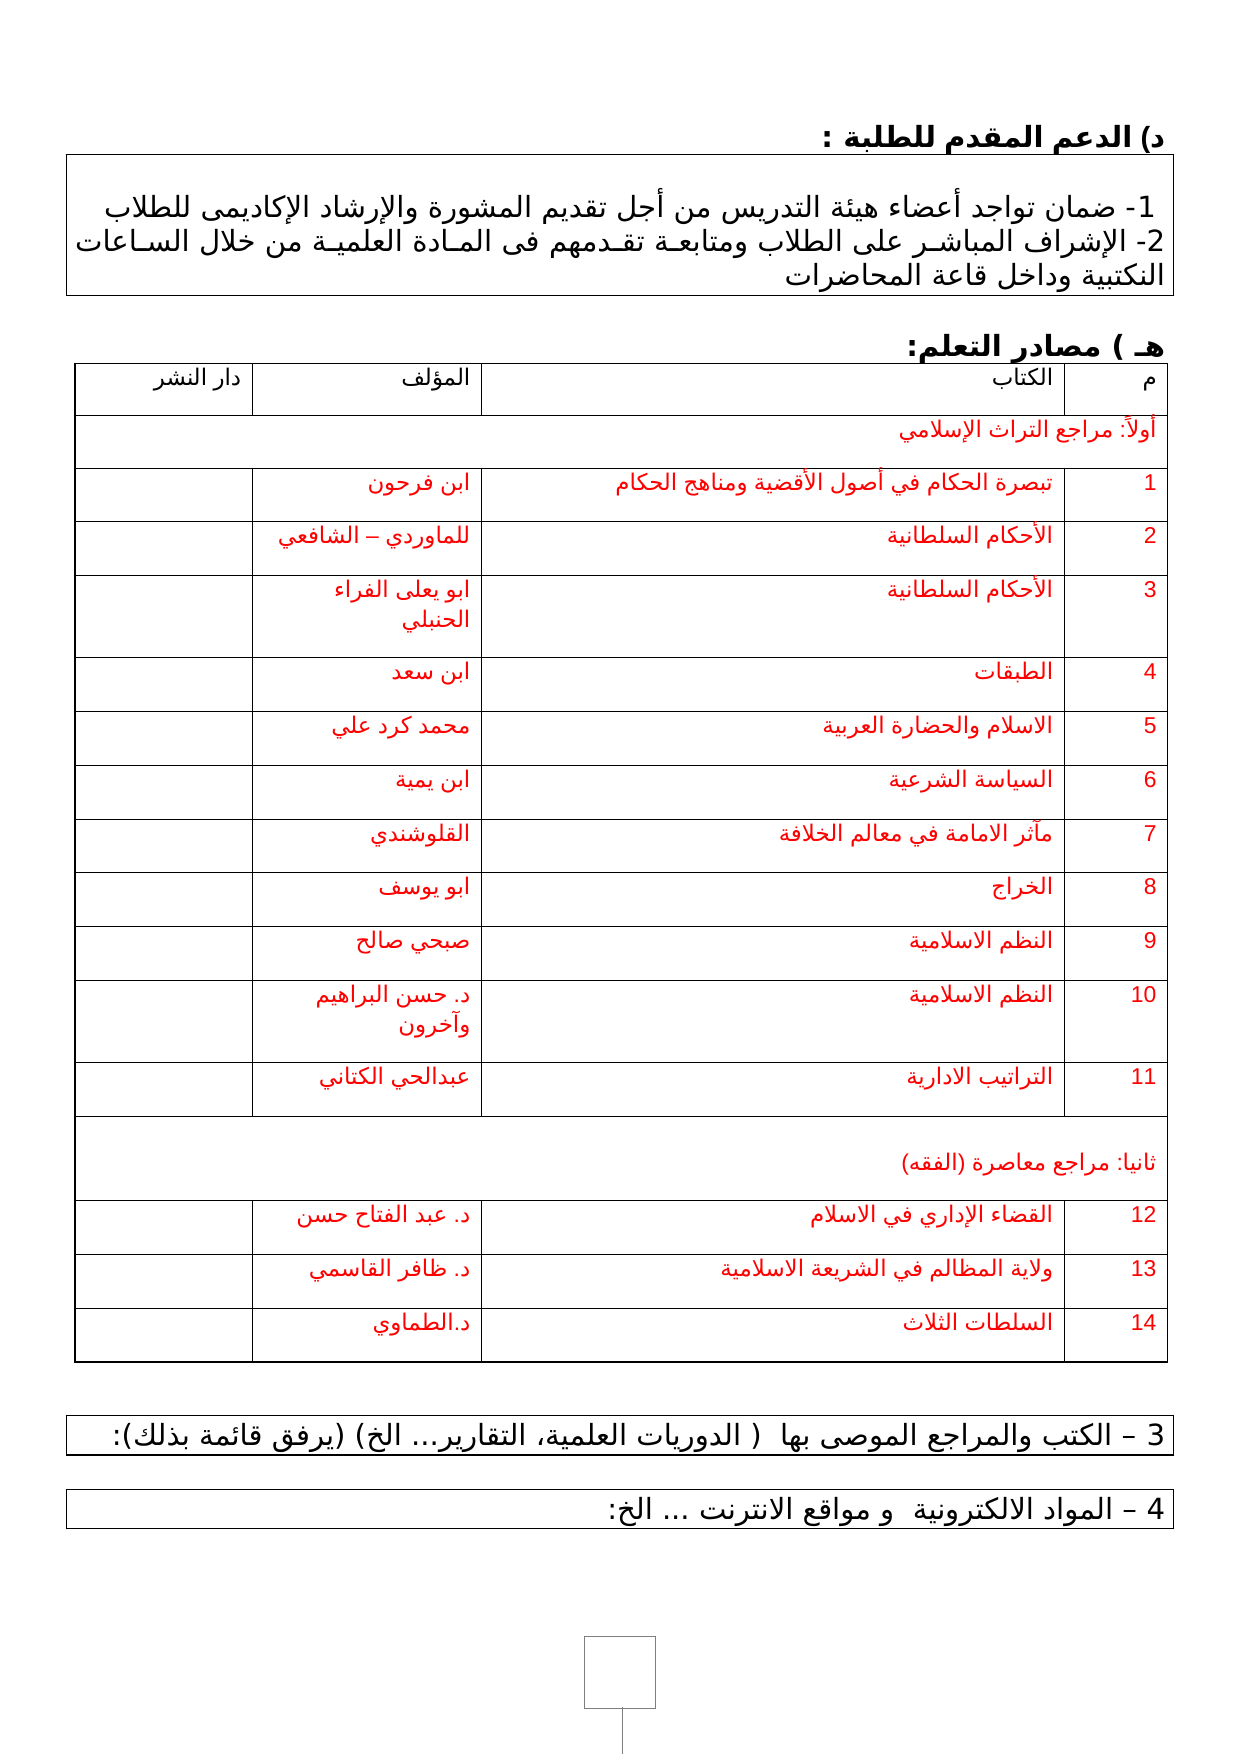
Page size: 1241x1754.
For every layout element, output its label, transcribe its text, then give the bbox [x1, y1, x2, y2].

table_cell مآثر الامامة في معالم الخلافة [482, 820, 1064, 872]
table_cell الأحكام السلطانية [482, 522, 1064, 575]
table_cell 13 [1065, 1255, 1167, 1308]
table_cell 7 [1065, 820, 1167, 872]
table_cell د. عبد الفتاح حسن [253, 1201, 481, 1254]
table_cell الطبقات [482, 658, 1064, 711]
table_cell 9 [1065, 927, 1167, 980]
text 3 – الكتب والمراجع الموصى بها ( الدوريات العلمية، التقارير... الخ) (يرفق قائمة بذلك): [67, 1416, 1173, 1454]
table_cell [76, 981, 252, 1062]
table_cell ابن فرحون [253, 469, 481, 521]
table_cell القضاء الإداري في الاسلام [482, 1201, 1064, 1254]
table_cell عبدالحي الكتاني [253, 1063, 481, 1116]
table_cell السلطات الثلاث [482, 1309, 1064, 1361]
table_cell 3 [1065, 576, 1167, 657]
table_cell أولاً: مراجع التراث الإسلامي [76, 416, 1167, 467]
table_cell التراتيب الادارية [482, 1063, 1064, 1116]
table_cell 5 [1065, 712, 1167, 765]
table_header المؤلف [253, 364, 481, 415]
table_cell ابن سعد [253, 658, 481, 711]
table_cell ثانيا: مراجع معاصرة (الفقه) [76, 1117, 1167, 1200]
table_cell 12 [1065, 1201, 1167, 1254]
table_cell د. حسن البراهيم وآخرون [253, 981, 481, 1062]
table_cell [76, 766, 252, 818]
text 2- الإشراف المباشر على الطلاب ومتابعة تقدمهم فى المادة العلمية من خلال الساعات النكتبية وداخل قاعة المحاضرات [67, 222, 1173, 295]
table_cell السياسة الشرعية [482, 766, 1064, 818]
table_cell 14 [1065, 1309, 1167, 1361]
table_cell [76, 1063, 252, 1116]
table_cell [76, 576, 252, 657]
table_cell [76, 1309, 252, 1361]
text هـ ) مصادر التعلم: [75, 329, 1165, 363]
table_cell محمد كرد علي [253, 712, 481, 765]
table_cell د.الطماوي [253, 1309, 481, 1361]
table_cell ابن يمية [253, 766, 481, 818]
text 1- ضمان تواجد أعضاء هيئة التدريس من أجل تقديم المشورة والإرشاد الإكاديمى للطلاب [75, 191, 1165, 222]
table_cell للماوردي – الشافعي [253, 522, 481, 575]
table_cell ابو يعلى الفراء الحنبلي [253, 576, 481, 657]
table_cell صبحي صالح [253, 927, 481, 980]
table_header دار النشر [76, 364, 252, 415]
table_cell [76, 1201, 252, 1254]
table_cell تبصرة الحكام في أصول الأقضية ومناهج الحكام [482, 469, 1064, 521]
table_cell [76, 712, 252, 765]
table_header الكتاب [482, 364, 1064, 415]
table_cell [76, 522, 252, 575]
table_cell [76, 469, 252, 521]
table_cell القلوشندي [253, 820, 481, 872]
table_cell د. ظافر القاسمي [253, 1255, 481, 1308]
table_cell [76, 873, 252, 926]
table_cell [76, 927, 252, 980]
table_cell ولاية المظالم في الشريعة الاسلامية [482, 1255, 1064, 1308]
table_cell الخراج [482, 873, 1064, 926]
table_cell الاسلام والحضارة العربية [482, 712, 1064, 765]
table_cell 6 [1065, 766, 1167, 818]
table_cell 11 [1065, 1063, 1167, 1116]
table_cell 8 [1065, 873, 1167, 926]
table_cell 10 [1065, 981, 1167, 1062]
table_cell الأحكام السلطانية [482, 576, 1064, 657]
table_cell [76, 1255, 252, 1308]
text 4 – المواد الالكترونية و مواقع الانترنت ... الخ: [67, 1490, 1173, 1528]
table_cell ابو يوسف [253, 873, 481, 926]
table_cell النظم الاسلامية [482, 981, 1064, 1062]
table_cell 2 [1065, 522, 1167, 575]
table_cell [76, 658, 252, 711]
text د) الدعم المقدم للطلبة : [75, 120, 1165, 154]
table_cell 1 [1065, 469, 1167, 521]
table_cell النظم الاسلامية [482, 927, 1064, 980]
table_cell [76, 820, 252, 872]
table_header م [1065, 364, 1167, 415]
table_cell 4 [1065, 658, 1167, 711]
